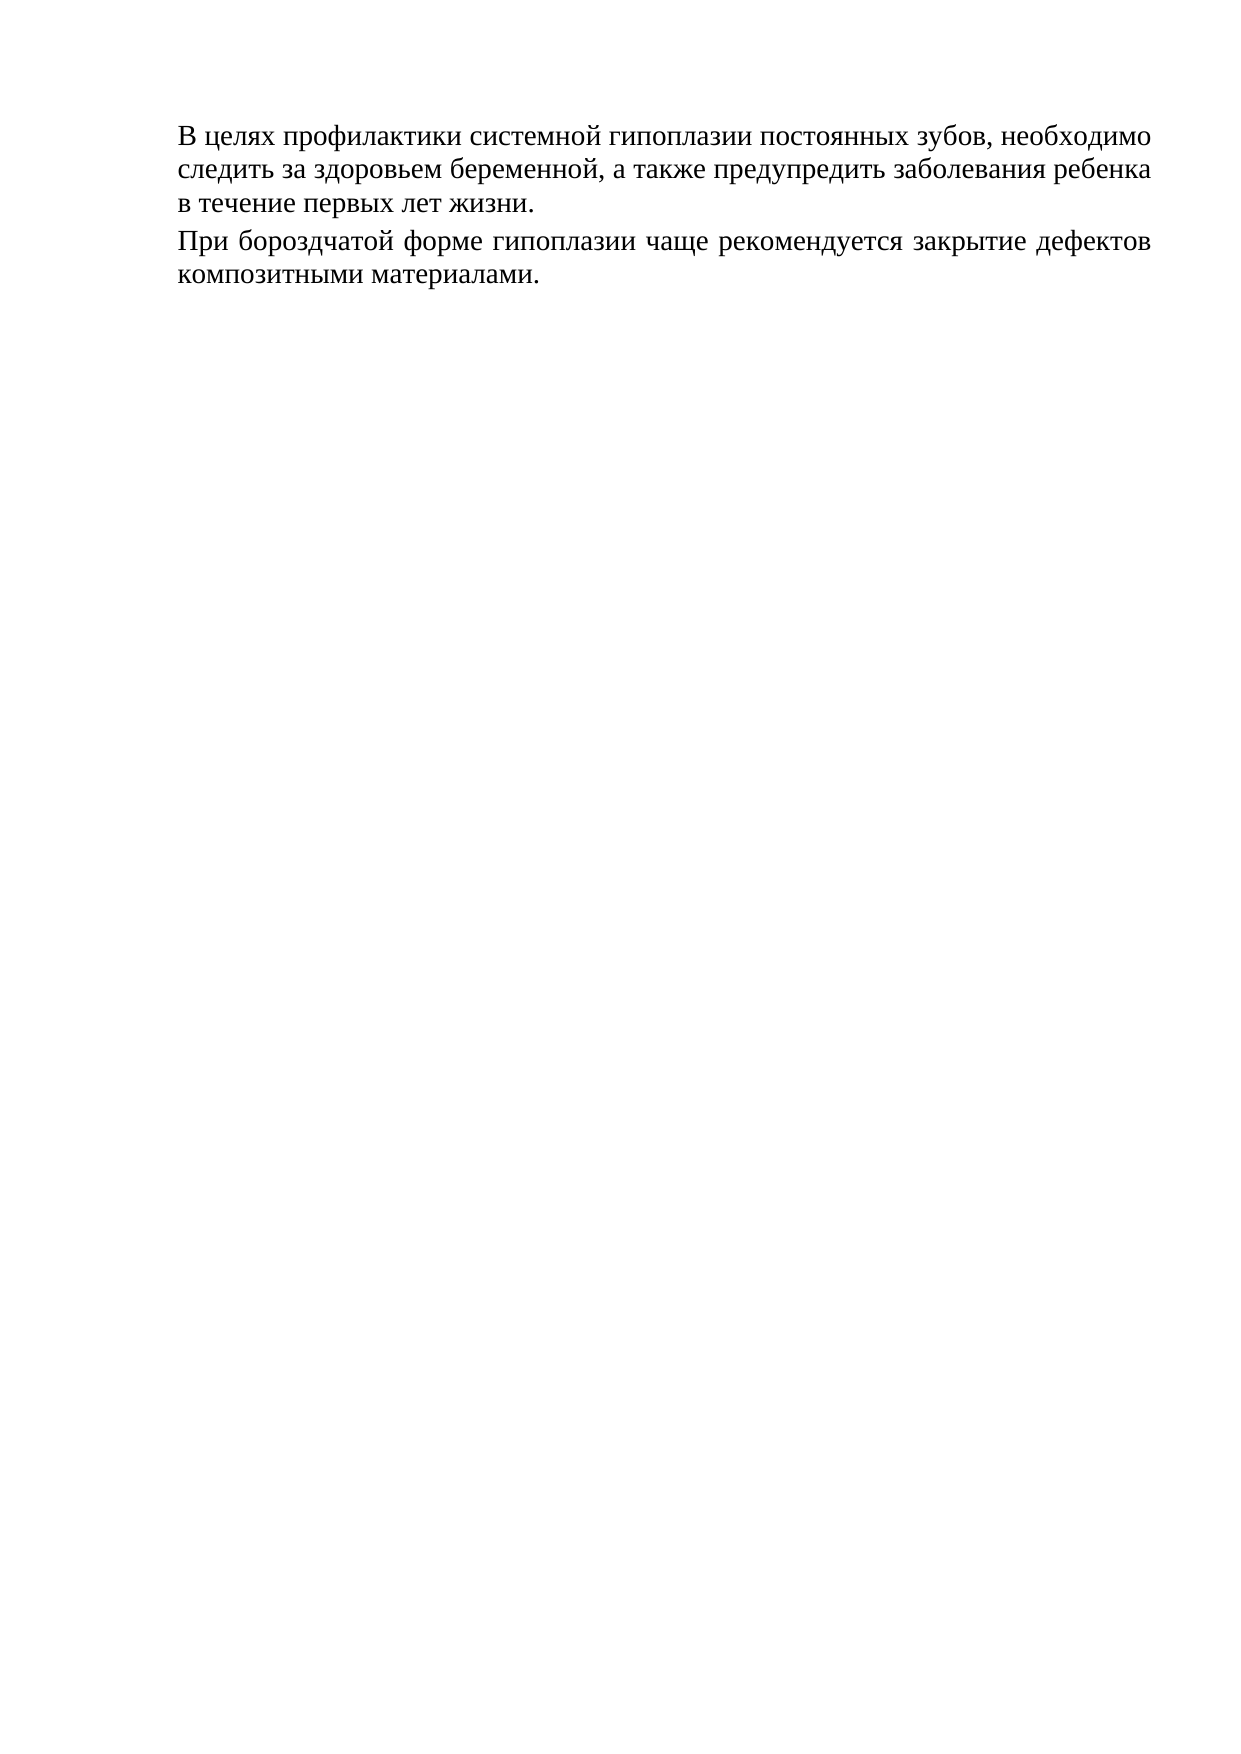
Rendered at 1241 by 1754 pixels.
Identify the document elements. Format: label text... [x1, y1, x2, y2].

text При бороздчатой форме гипоплазии чаще рекомендуется закрытие дефектов композитными материалами. [177, 223, 1152, 290]
text В целях профилактики системной гипоплазии постоянных зубов, необходимо следить за здоровьем беременной, а также предупредить заболевания ребенка в течение первых лет жизни. [177, 118, 1152, 219]
